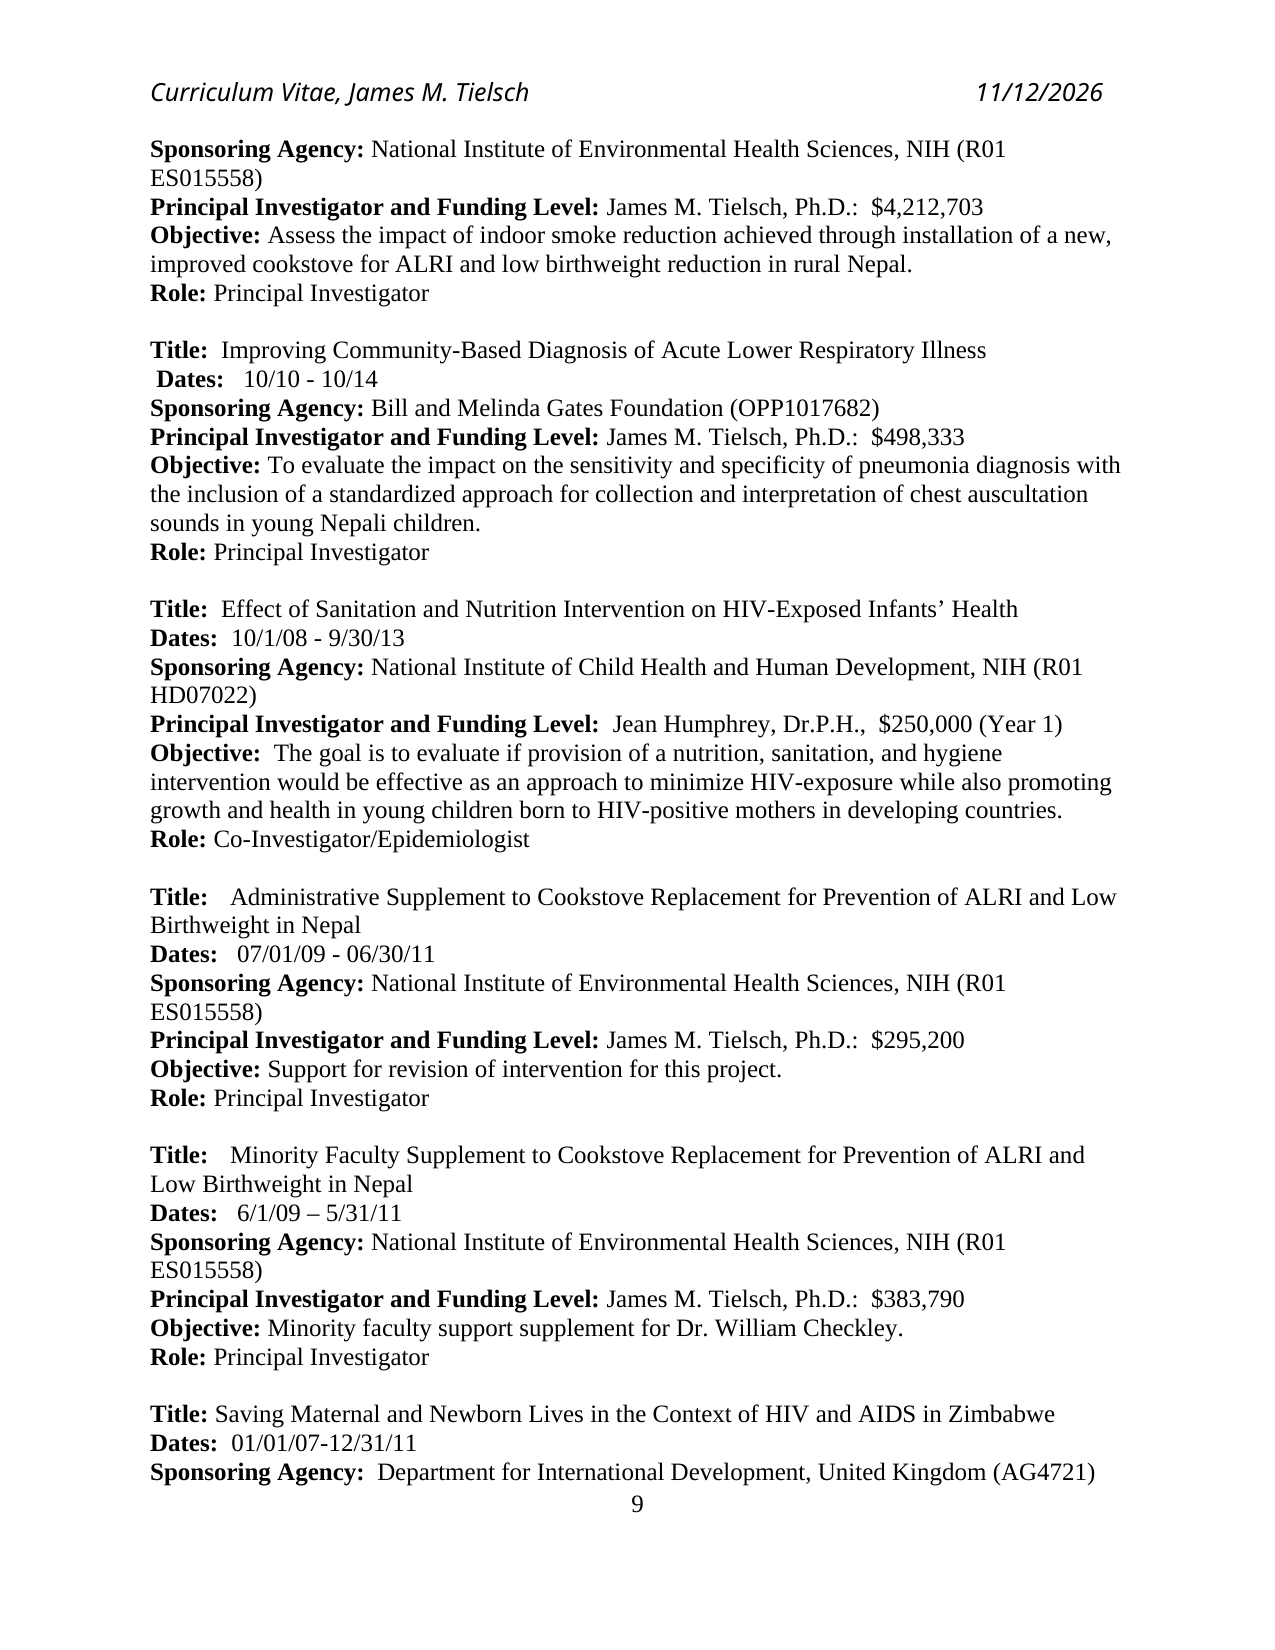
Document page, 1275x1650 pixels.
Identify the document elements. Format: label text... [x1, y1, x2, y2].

text Sponsoring Agency: Bill and Melinda Gates Foundation (OPP1017682) [150, 393, 1125, 422]
text Principal Investigator and Funding Level: James M. Tielsch, Ph.D.: $498,333 [150, 422, 1125, 450]
text Role: Principal Investigator [150, 1342, 1125, 1370]
text Objective: The goal is to evaluate if provision of a nutrition, sanitation, and hygiene intervention would be effective as an approach to minimize HIV-exposure while also promoting growth and health in young children born to HIV-positive mothers in developing countries. [150, 738, 1125, 824]
text Principal Investigator and Funding Level: James M. Tielsch, Ph.D.: $383,790 [150, 1284, 1125, 1313]
text Role: Co-Investigator/Epidemiologist [150, 824, 1125, 853]
text Principal Investigator and Funding Level: James M. Tielsch, Ph.D.: $295,200 [150, 1025, 1125, 1054]
text Sponsoring Agency: National Institute of Environmental Health Sciences, NIH (R01 ES015558) [150, 1227, 1125, 1284]
text Title: Effect of Sanitation and Nutrition Intervention on HIV-Exposed Infants’ Health [150, 594, 1125, 623]
text Dates: 6/1/09 – 5/31/11 [150, 1198, 1125, 1227]
text Title: Administrative Supplement to Cookstove Replacement for Prevention of ALRI and Low Birthweight in Nepal [150, 882, 1125, 939]
text Principal Investigator and Funding Level: James M. Tielsch, Ph.D.: $4,212,703 [150, 192, 1125, 220]
text Objective: Assess the impact of indoor smoke reduction achieved through installation of a new, improved cookstove for ALRI and low birthweight reduction in rural Nepal. [150, 220, 1125, 278]
text Sponsoring Agency: Department for International Development, United Kingdom (AG4721) [150, 1457, 1125, 1485]
text Dates: 01/01/07-12/31/11 [150, 1428, 1125, 1457]
text Objective: To evaluate the impact on the sensitivity and specificity of pneumonia diagnosis with the inclusion of a standardized approach for collection and interpretation of chest auscultation sounds in young Nepali children. [150, 450, 1125, 537]
text Objective: Minority faculty support supplement for Dr. William Checkley. [150, 1313, 1125, 1342]
text Objective: Support for revision of intervention for this project. [150, 1054, 1125, 1083]
text Sponsoring Agency: National Institute of Environmental Health Sciences, NIH (R01 ES015558) [150, 134, 1125, 192]
text Title: Saving Maternal and Newborn Lives in the Context of HIV and AIDS in Zimbabwe [150, 1399, 1125, 1428]
text Role: Principal Investigator [150, 278, 1125, 307]
text Dates: 07/01/09 - 06/30/11 [150, 939, 1125, 968]
text Sponsoring Agency: National Institute of Child Health and Human Development, NIH (R01 HD07022) [150, 652, 1125, 709]
text Role: Principal Investigator [150, 537, 1175, 565]
text Role: Principal Investigator [150, 1083, 1125, 1112]
text Sponsoring Agency: National Institute of Environmental Health Sciences, NIH (R01 ES015558) [150, 968, 1125, 1025]
text Title: Improving Community-Based Diagnosis of Acute Lower Respiratory Illness [150, 335, 1175, 364]
text Title: Minority Faculty Supplement to Cookstove Replacement for Prevention of ALRI and Low Birthweight in Nepal [150, 1140, 1125, 1198]
text Dates: 10/10 - 10/14 [150, 364, 1175, 393]
text Principal Investigator and Funding Level: Jean Humphrey, Dr.P.H., $250,000 (Year 1) [150, 709, 1125, 738]
text Dates: 10/1/08 - 9/30/13 [150, 623, 1125, 652]
